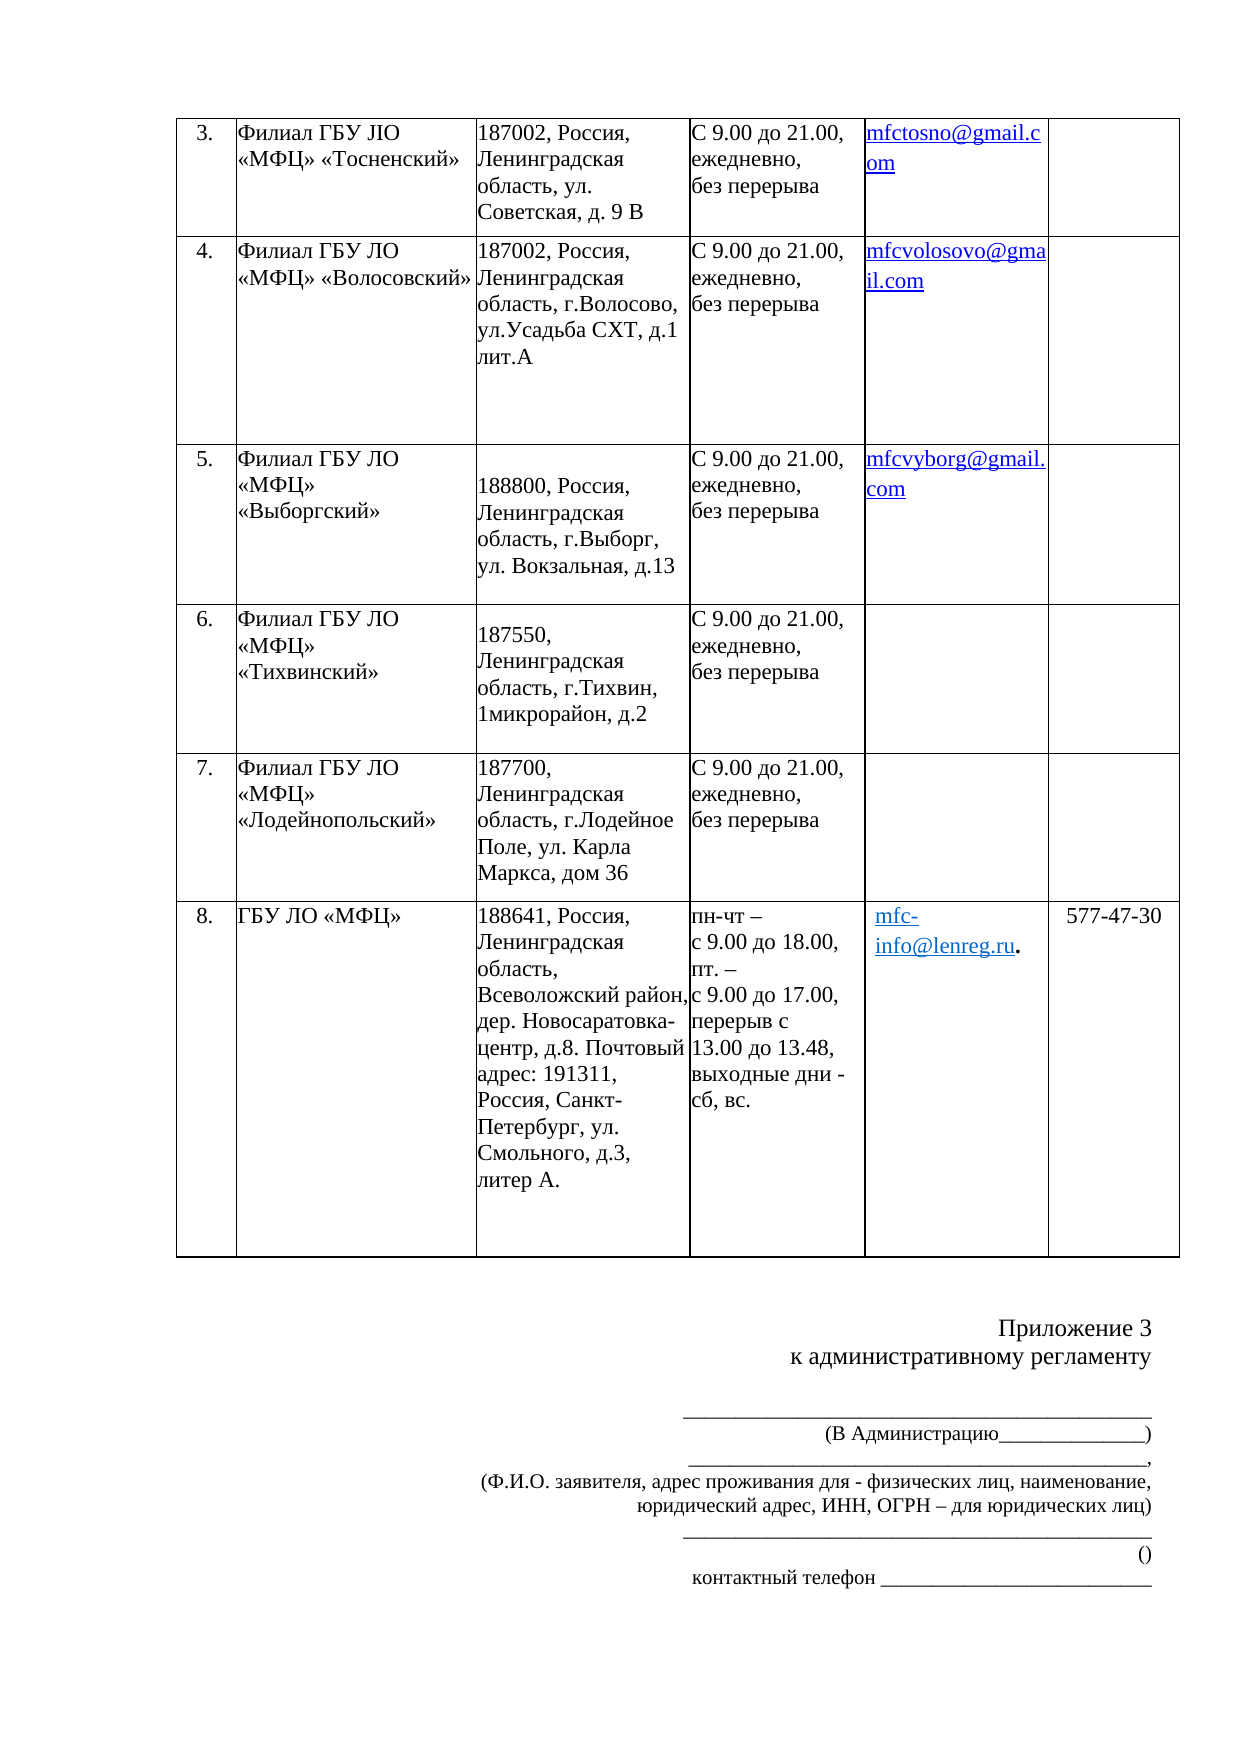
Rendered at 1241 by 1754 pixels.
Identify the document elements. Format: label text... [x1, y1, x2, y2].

table_cell 187002, Россия, Ленинградская область, г.Волосово, ул.Усадьба СХТ, д.1 лит.А [477, 237, 689, 444]
table_cell 5. [177, 445, 236, 604]
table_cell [691, 119, 864, 236]
table_cell Филиал ГБУ JIO «МФЦ» «Тосненский» [237, 119, 476, 236]
table_cell 188641, Россия, Ленинградская область, Всеволожский район, дер. Новосаратовка- центр, д.8. Почтовый адрес: 191311, Россия, Санкт-Петербург, ул. Смольного, д.3, литер А. [477, 902, 689, 1256]
table_cell [1049, 605, 1179, 753]
table_cell Филиал ГБУ ЛО «МФЦ» «Волосовский» [237, 237, 476, 444]
table_cell С 9.00 до 21.00, ежедневно, без перерыва [691, 445, 864, 604]
table_cell 188800, Россия, Ленинградская область, г.Выборг, ул. Вокзальная, д.13 [477, 445, 689, 604]
table_cell [866, 754, 1048, 901]
table_cell [1049, 119, 1179, 236]
table_cell Филиал ГБУ ЛО «МФЦ» «Лодейнопольский» [237, 754, 476, 901]
table_cell С 9.00 до 21.00, ежедневно, без перерыва [691, 237, 864, 444]
table_cell 187002, Россия, Ленинградская область, ул. Советская, д. 9 В [477, 119, 689, 236]
text () [177, 1541, 1152, 1565]
text _____________________________________________ [177, 1396, 1152, 1421]
table_cell 7. [177, 754, 236, 901]
text к административному регламенту [177, 1341, 1152, 1370]
text _____________________________________________ [177, 1517, 1152, 1541]
table_cell [1049, 237, 1179, 444]
table_cell 3. [177, 119, 236, 236]
table_cell [1049, 445, 1179, 604]
text (Ф.И.О. заявителя, адрес проживания для - физических лиц, наименование, юридический адрес, ИНН, ОГРН – для юридических лиц) [177, 1469, 1152, 1517]
table_cell Филиал ГБУ ЛО «МФЦ» «Выборгский» [237, 445, 476, 604]
table_cell 187550, Ленинградская область, г.Тихвин, 1микрорайон, д.2 [477, 605, 689, 753]
table_cell mfctosno@gmail.com [866, 119, 1048, 236]
text ____________________________________________, [177, 1444, 1152, 1469]
table_cell С 9.00 до 21.00, ежедневно, без перерыва [691, 754, 864, 901]
text Приложение 3 [177, 1313, 1152, 1341]
table_cell 8. [177, 902, 236, 1256]
table_cell Филиал ГБУ ЛО «МФЦ» «Тихвинский» [237, 605, 476, 753]
text (В Администрацию______________) [177, 1421, 1152, 1444]
text контактный телефон __________________________ [177, 1565, 1152, 1589]
table_cell [866, 605, 1048, 753]
table_cell mfcvolosovo@gmail.com [866, 237, 1048, 444]
table_cell mfc-info@lenreg.ru. [866, 902, 1048, 1256]
table_cell С 9.00 до 21.00, ежедневно, без перерыва [691, 605, 864, 753]
table_cell mfcvyborg@gmail.com [866, 445, 1048, 604]
table_cell [1049, 754, 1179, 901]
table_cell 577-47-30 [1049, 902, 1179, 1256]
table_cell 4. [177, 237, 236, 444]
table_cell пн-чт – с 9.00 до 18.00, пт. – с 9.00 до 17.00, перерыв с 13.00 до 13.48, выходные дни - сб, вс. [691, 902, 864, 1256]
table_cell 6. [177, 605, 236, 753]
table_cell ГБУ ЛО «МФЦ» [237, 902, 476, 1256]
table_cell 187700, Ленинградская область, г.Лодейное Поле, ул. Карла Маркса, дом 36 [477, 754, 689, 901]
